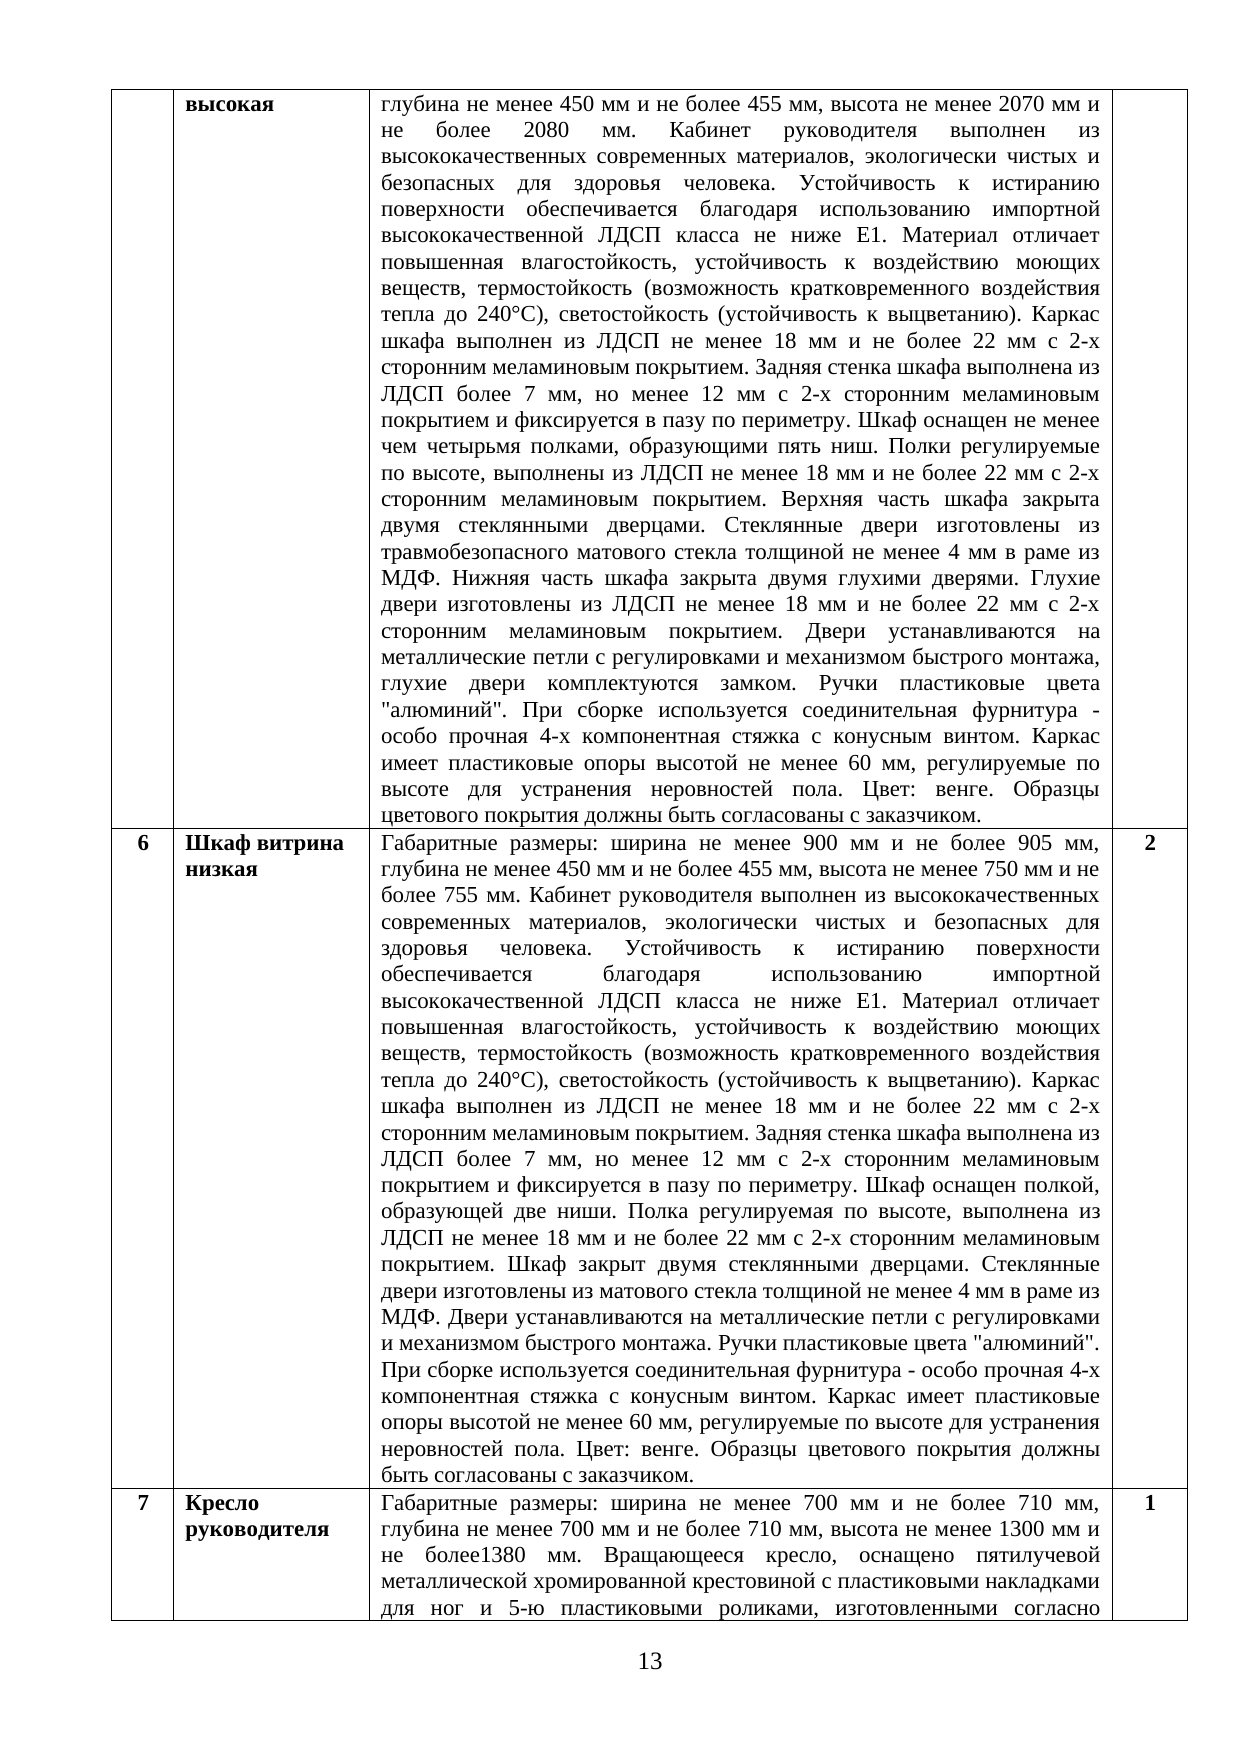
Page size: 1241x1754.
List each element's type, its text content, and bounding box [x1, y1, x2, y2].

table_cell Габаритные размеры: ширина не менее и не более , глубина не менее и не более , высота не менее и не более . Кабинет руководителя выполнен из высококачественных современных материалов, экологически чистых и безопасных для здоровья человека. Устойчивость к истиранию поверхности обеспечивается благодаря использованию импортной высококачественной ЛДСП класса не ниже Е1. Материал отличает повышенная влагостойкость, устойчивость к воздействию моющих веществ, термостойкость (возможность кратковременного воздействия тепла до ), светостойкость (устойчивость к выцветанию). Каркас шкафа выполнен из ЛДСП не менее и не более с 2-х сторонним меламиновым покрытием. Задняя стенка шкафа выполнена из ЛДСП более , но менее с 2-х сторонним меламиновым покрытием и фиксируется в пазу по периметру. Шкаф оснащен полкой, образующей две ниши. Полка регулируемая по высоте, выполнена из ЛДСП не менее и не более с 2-х сторонним меламиновым покрытием. Шкаф закрыт двумя стеклянными дверцами. Стеклянные двери изготовлены из матового стекла толщиной не менее в раме из МДФ. Двери устанавливаются на металлические петли с регулировками и механизмом быстрого монтажа. Ручки пластиковые цвета "алюминий". При сборке используется соединительная фурнитура - особо прочная 4-х компонентная стяжка с конусным винтом. Каркас имеет пластиковые опоры высотой не менее , регулируемые по высоте для устранения неровностей пола. Цвет: венге. Образцы цветового покрытия должны быть согласованы с заказчиком. [370, 829, 1112, 1487]
table_cell 1 [1113, 90, 1187, 828]
table_cell 5 [112, 90, 173, 828]
table_cell Шкаф витрина низкая [174, 829, 369, 1487]
table_cell 2 [1113, 829, 1187, 1487]
table_cell 1 [1113, 1489, 1187, 1620]
table_cell Кресло руководителя [174, 1489, 369, 1620]
table_cell 6 [112, 829, 173, 1487]
table_cell 7 [112, 1489, 173, 1620]
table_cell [370, 1489, 1112, 1620]
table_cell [174, 90, 369, 828]
